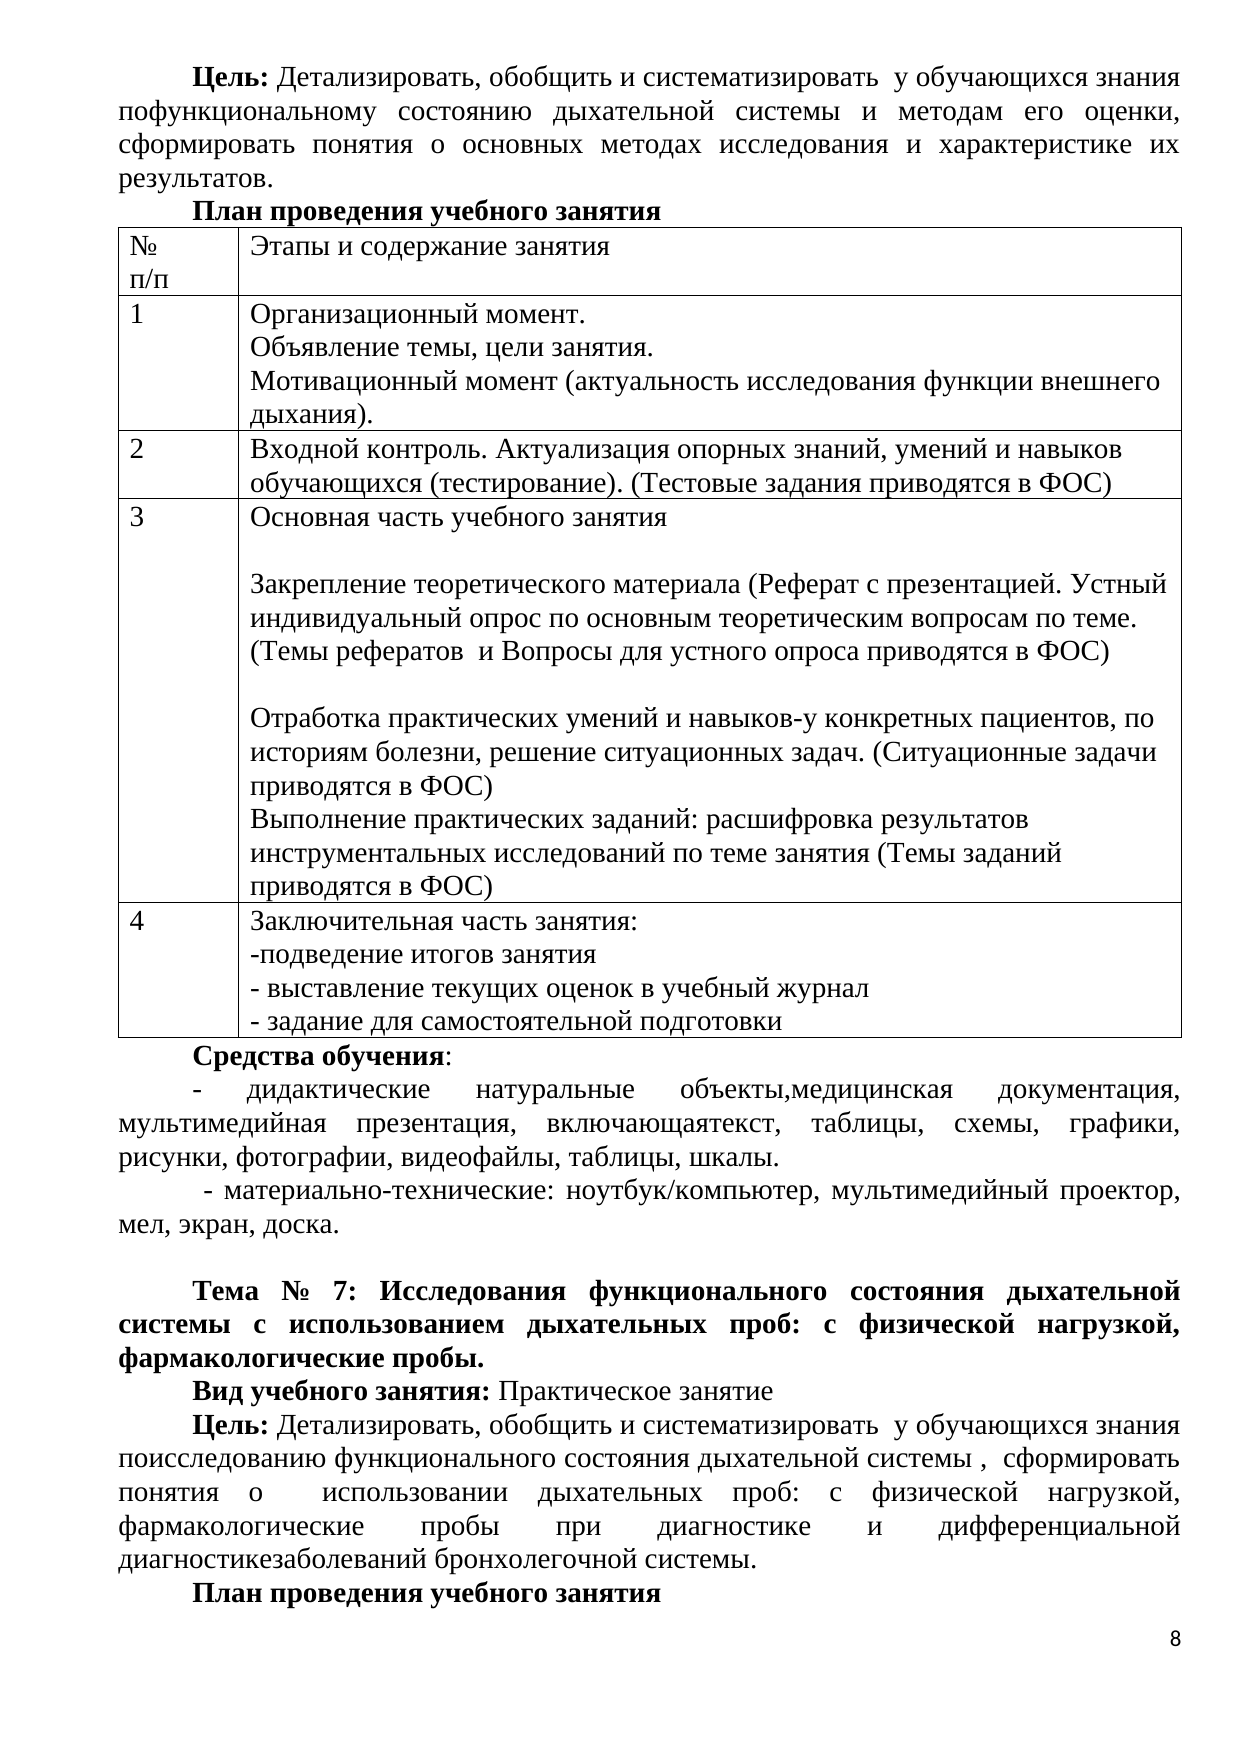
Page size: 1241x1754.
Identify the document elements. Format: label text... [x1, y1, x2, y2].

table_cell Организационный момент. Объявление темы, цели занятия. Мотивационный момент (актуальность исследования функции внешнего дыхания). [239, 296, 1181, 430]
text Средства обучения: [118, 1038, 1181, 1072]
text Цель: Детализировать, обобщить и систематизировать у обучающихся знания пофункциональному состоянию дыхательной системы и методам его оценки, сформировать понятия о основных методах исследования и характеристике их результатов. [118, 59, 1181, 193]
table_cell 2 [119, 431, 238, 498]
text Вид учебного занятия: Практическое занятие [118, 1373, 1181, 1407]
table_cell 1 [119, 296, 238, 430]
table_header № п/п [119, 228, 238, 295]
table_cell Заключительная часть занятия: -подведение итогов занятия - выставление текущих оценок в учебный журнал - задание для самостоятельной подготовки [239, 903, 1181, 1037]
text - дидактические натуральные объекты,медицинская документация, мультимедийная презентация, включающаятекст, таблицы, схемы, графики, рисунки, фотографии, видеофайлы, таблицы, шкалы. [118, 1072, 1181, 1172]
text Цель: Детализировать, обобщить и систематизировать у обучающихся знания поисследованию функционального состояния дыхательной системы , сформировать понятия о использовании дыхательных проб: с физической нагрузкой, фармакологические пробы при диагностике и дифференциальной диагностикезаболеваний бронхолегочной системы. [118, 1407, 1181, 1575]
text План проведения учебного занятия [118, 193, 1181, 227]
table_header Этапы и содержание занятия [239, 228, 1181, 295]
text План проведения учебного занятия [118, 1575, 1181, 1608]
table_cell 3 [119, 499, 238, 902]
list Тема № 7: Исследования функционального состояния дыхательной системы с использованием дыхательных проб: с физической нагрузкой, фармакологические пробы. [118, 1273, 1181, 1373]
table_cell 4 [119, 903, 238, 1037]
text - материально-технические: ноутбук/компьютер, мультимедийный проектор, мел, экран, доска. [118, 1172, 1181, 1239]
table_cell Основная часть учебного занятия Закрепление теоретического материала (Реферат с презентацией. Устный индивидуальный опрос по основным теоретическим вопросам по теме. (Темы рефератов и Вопросы для устного опроса приводятся в ФОС) Отработка практических умений и навыков-у конкретных пациентов, по историям болезни, решение ситуационных задач. (Ситуационные задачи приводятся в ФОС) Выполнение практических заданий: расшифровка результатов инструментальных исследований по теме занятия (Темы заданий приводятся в ФОС) [239, 499, 1181, 902]
table_cell Входной контроль. Актуализация опорных знаний, умений и навыков обучающихся (тестирование). (Тестовые задания приводятся в ФОС) [239, 431, 1181, 498]
